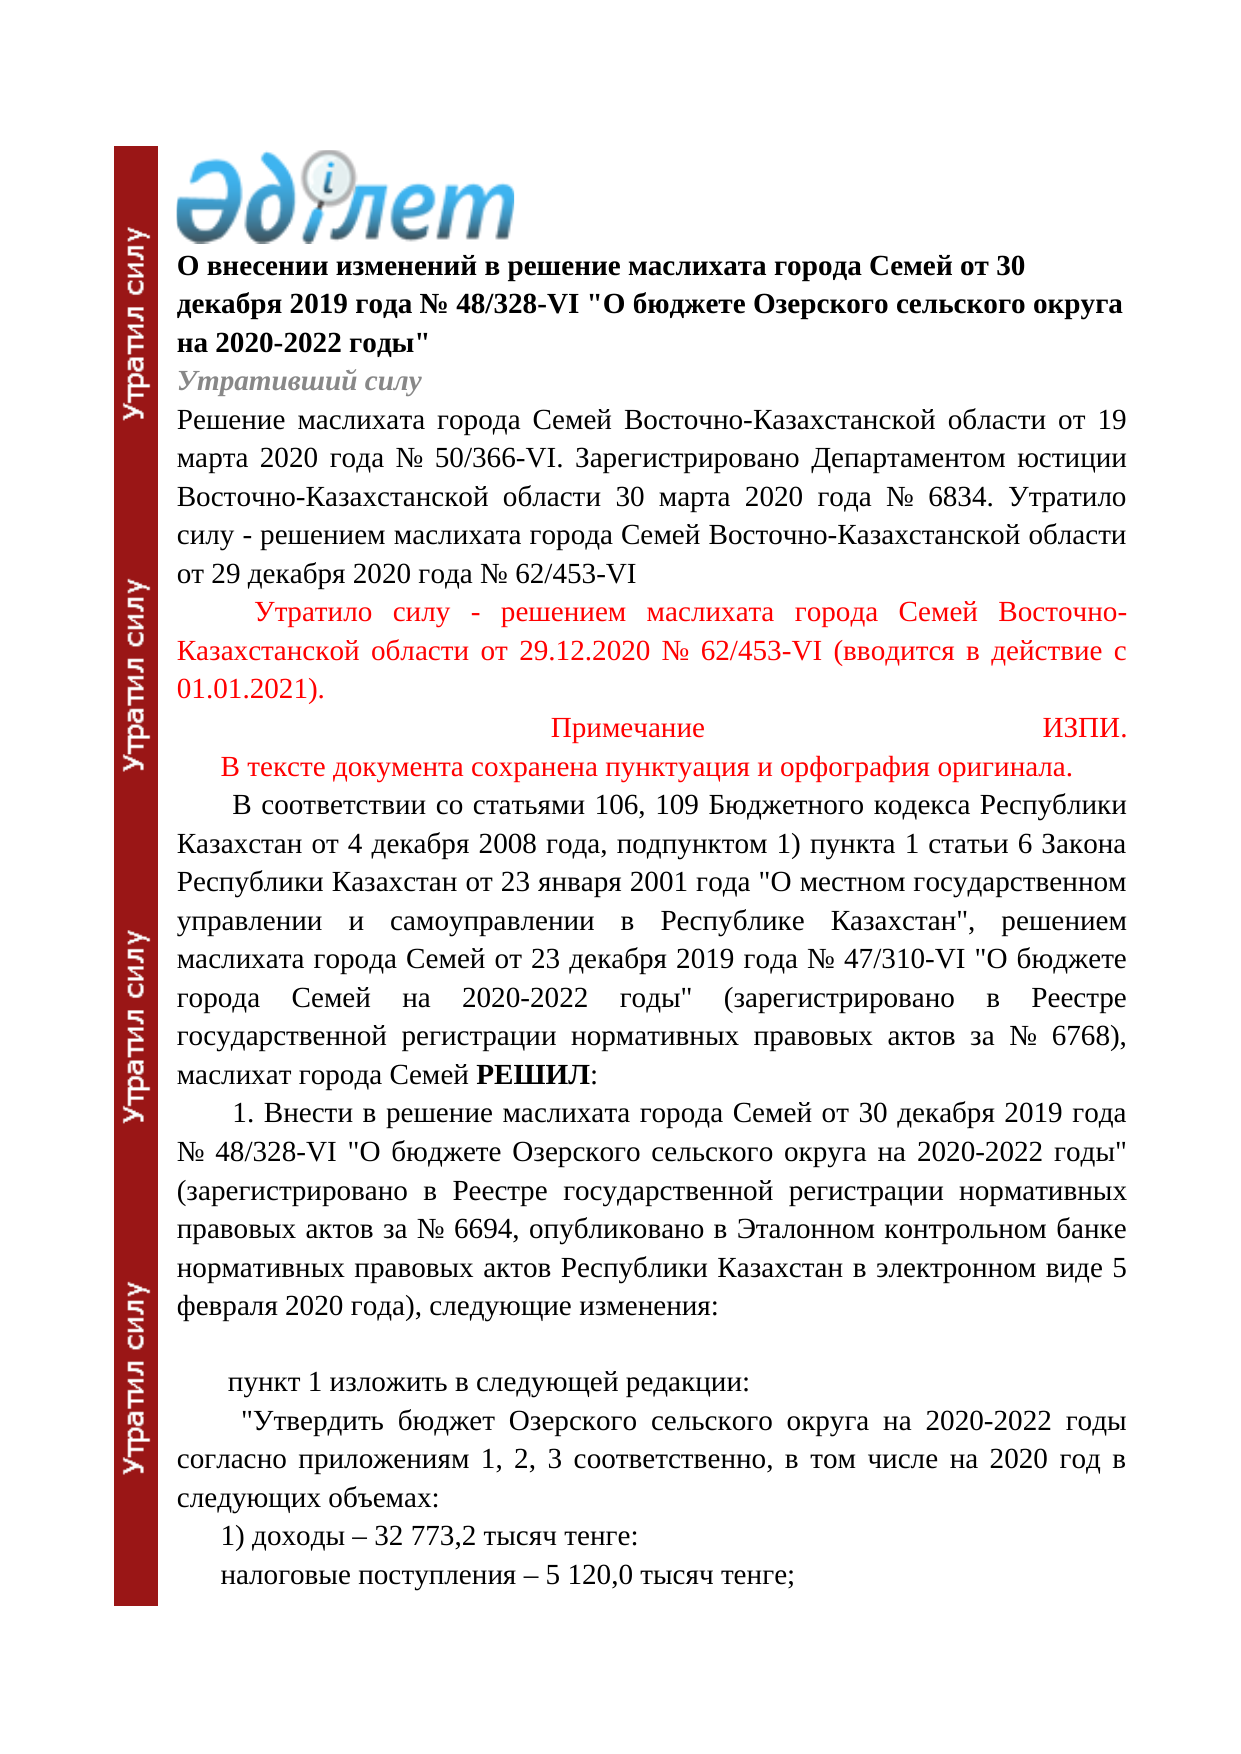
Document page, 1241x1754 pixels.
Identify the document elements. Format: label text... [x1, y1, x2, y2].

text Решение маслихата города Семей Восточно-Казахстанской области от 19 марта 2020 года № 50/366-VI. Зарегистрировано Департаментом юстиции Восточно-Казахстанской области 30 марта 2020 года № 6834. Утратило силу - решением маслихата города Семей Восточно-Казахстанской области от 29 декабря 2020 года № 62/453-VI [112, 402, 1128, 589]
picture [114, 1322, 158, 1364]
text налоговые поступления – 5 120,0 тысяч тенге; [112, 1557, 1128, 1590]
picture [176, 150, 515, 244]
text Утративший силу [112, 363, 1128, 397]
picture [114, 1513, 158, 1518]
text Утратило силу - решением маслихата города Семей Восточно-Казахстанской области от 29.12.2020 № 62/453-VI (вводится в действие с 01.01.2021). Примечание ИЗПИ. В тексте документа сохранена пунктуация и орфография оригинала. [112, 594, 1128, 782]
picture [114, 1398, 158, 1403]
text "Утвердить бюджет Озерского сельского округа на 2020-2022 годы согласно приложениям 1, 2, 3 соответственно, в том числе на 2020 год в следующих объемах: [112, 1403, 1128, 1513]
picture [114, 397, 158, 402]
text пункт 1 изложить в следующей редакции: [112, 1364, 1128, 1398]
picture [114, 782, 158, 787]
picture [114, 358, 158, 363]
picture [114, 1552, 158, 1557]
picture [114, 589, 158, 594]
picture [114, 1091, 158, 1096]
text В соответствии со статьями 106, 109 Бюджетного кодекса Республики Казахстан от 4 декабря 2008 года, подпунктом 1) пункта 1 статьи 6 Закона Республики Казахстан от 23 января 2001 года "О местном государственном управлении и самоуправлении в Республике Казахстан", решением маслихата города Семей от 23 декабря 2019 года № 47/310-VI "О бюджете города Семей на 2020-2022 годы" (зарегистрировано в Реестре государственной регистрации нормативных правовых актов за № 6768), маслихат города Семей РЕШИЛ: [112, 787, 1128, 1091]
text 1. Внести в решение маслихата города Семей от 30 декабря 2019 года № 48/328-VI "О бюджете Озерского сельского округа на 2020-2022 годы" (зарегистрировано в Реестре государственной регистрации нормативных правовых актов за № 6694, опубликовано в Эталонном контрольном банке нормативных правовых актов Республики Казахстан в электронном виде 5 февраля 2020 года), следующие изменения: [112, 1096, 1128, 1322]
picture [114, 146, 158, 248]
text О внесении изменений в решение маслихата города Семей от 30 декабря 2019 года № 48/328-VI "О бюджете Озерского сельского округа на 2020-2022 годы" [112, 248, 1128, 358]
picture [114, 1590, 158, 1606]
text 1) доходы – 32 773,2 тысяч тенге: [112, 1518, 1128, 1552]
